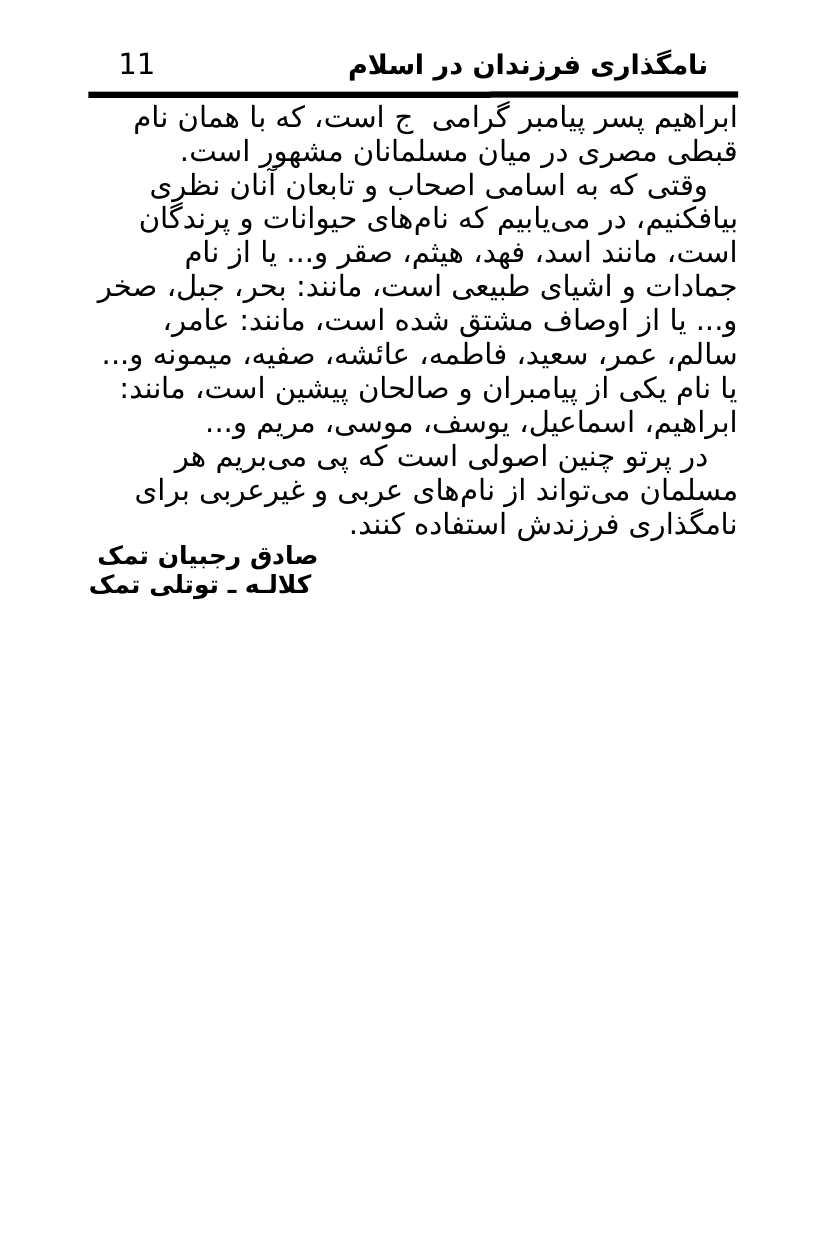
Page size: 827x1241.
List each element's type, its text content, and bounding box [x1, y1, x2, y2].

text صادق رجبیان تمک [89, 541, 738, 571]
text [89, 100, 738, 168]
text در پرتو چنین اصولی است که پی می‌بریم هر مسلمان می‌تواند از نام‌های عربی و غیرعربی برای نامگذاری فرزندش استفاده کنند. [89, 439, 738, 541]
text وقتی که به اسامی اصحاب و تابعان آنان نظری بیافکنیم، در می‌یابیم که نام‌های حیوانات و پرندگان است، مانند اسد، فهد، هیثم، صقر و... یا از نام جمادات و اشیای طبیعی است، مانند: بحر، جبل، صخر و... یا از اوصاف مشتق شده است، مانند: عامر، سالم، عمر، سعید، فاطمه، عائشه، صفیه، میمونه و... یا نام یکی از پیامبران و صالحان پیشین است، مانند: ابراهیم، اسماعیل، یوسف، موسی، مریم و... [89, 168, 738, 439]
text کلالـه ـ توتلی تمک [89, 571, 738, 600]
